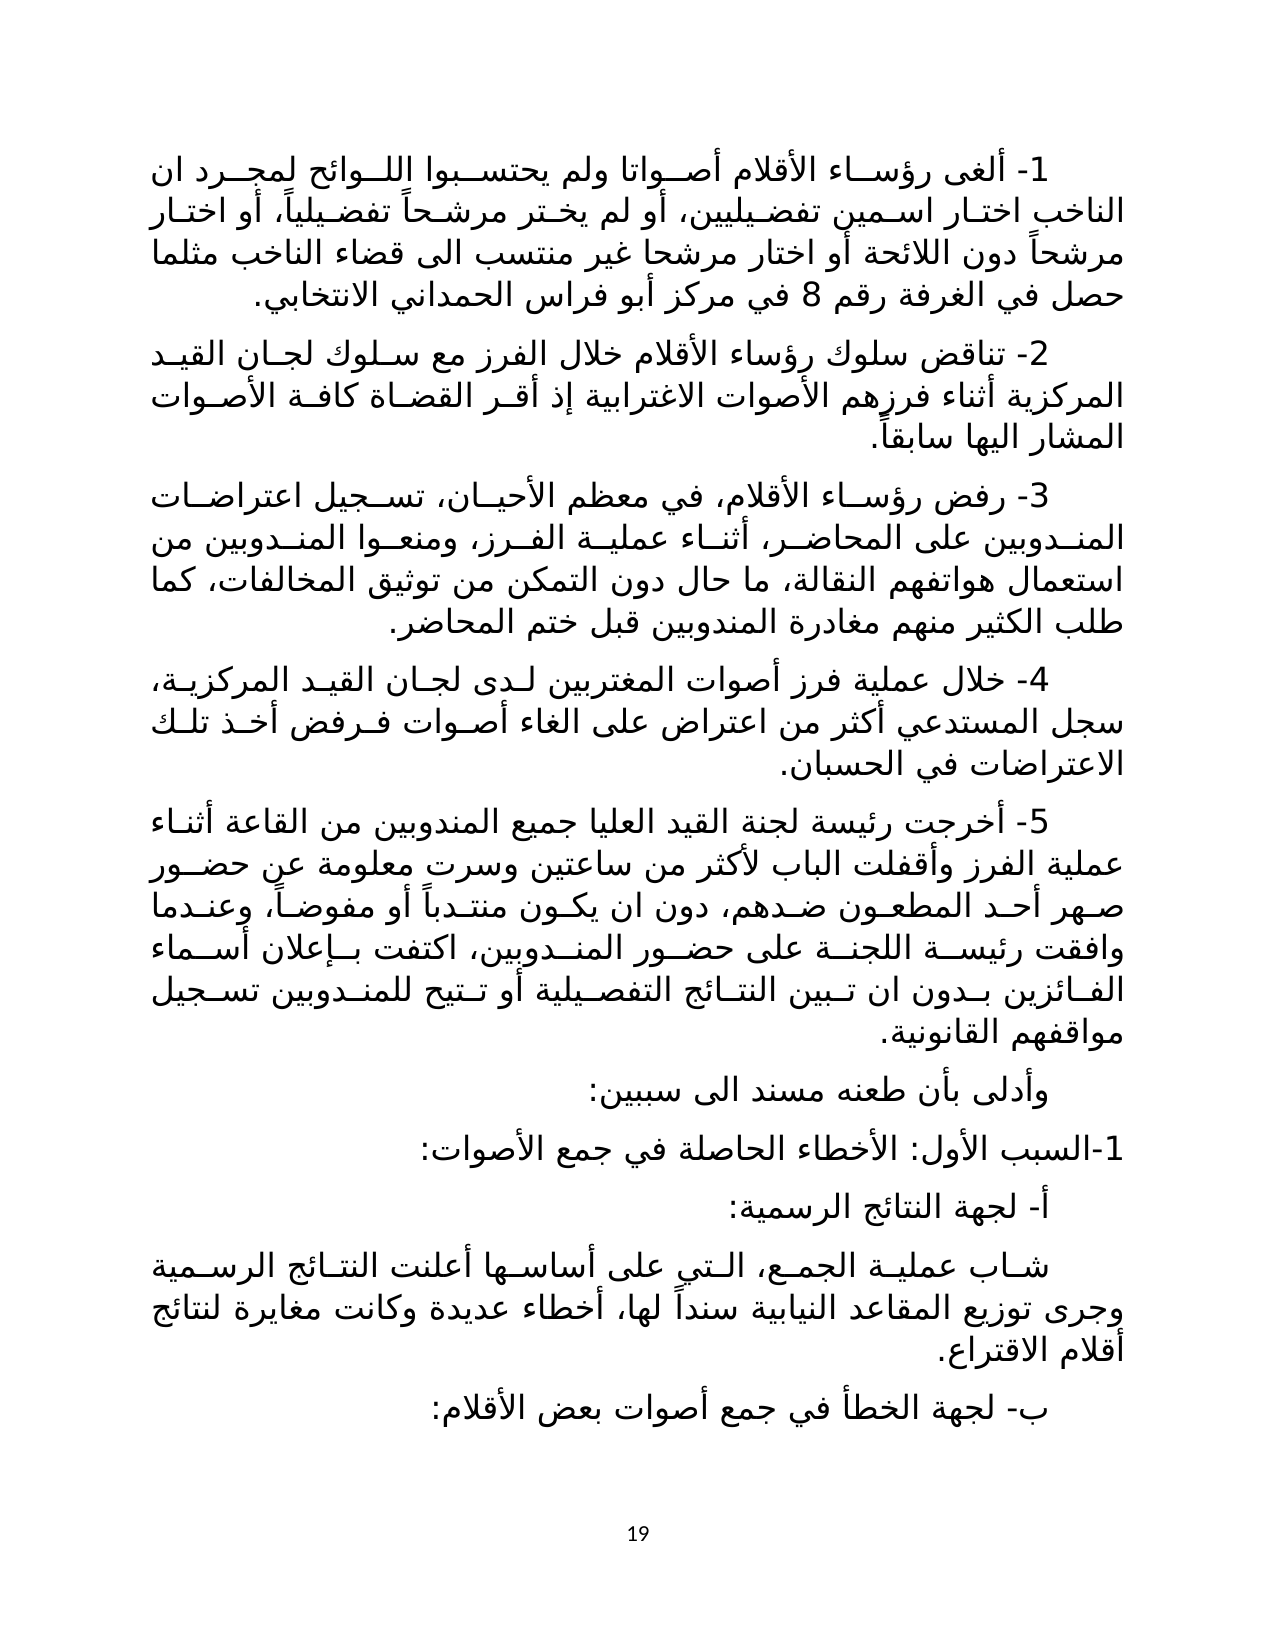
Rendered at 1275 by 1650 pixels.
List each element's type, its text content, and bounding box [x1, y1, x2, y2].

text 1-السبب الأول: الأخطاء الحاصلة في جمع الأصوات: [150, 1129, 1125, 1168]
text وأدلى بأن طعنه مسند الى سببين: [150, 1071, 1125, 1110]
text 5- أخرجت رئيسة لجنة القيد العليا جميع المندوبين من القاعة أثناء عملية الفرز وأقفلت الباب لأكثر من ساعتين وسرت معلومة عن حضور صهر أحد المطعون ضدهم، دون ان يكون منتدباً أو مفوضاً، وعندما وافقت رئيسة اللجنة على حضور المندوبين، اكتفت بإعلان أسماء الفائزين بدون ان تبين النتائج التفصيلية أو تتيح للمندوبين تسجيل مواقفهم القانونية. [150, 803, 1125, 1051]
text 1- ألغى رؤساء الأقلام أصواتا ولم يحتسبوا اللوائح لمجرد ان الناخب اختار اسمين تفضيليين، أو لم يختر مرشحاً تفضيلياً، أو اختار مرشحاً دون اللائحة أو اختار مرشحا غير منتسب الى قضاء الناخب مثلما حصل في الغرفة رقم 8 في مركز أبو فراس الحمداني الانتخابي. [150, 150, 1125, 314]
text 2- تناقض سلوك رؤساء الأقلام خلال الفرز مع سلوك لجان القيد المركزية أثناء فرزهم الأصوات الاغترابية إذ أقر القضاة كافة الأصوات المشار اليها سابقاً. [150, 334, 1125, 457]
text ب- لجهة الخطأ في جمع أصوات بعض الأقلام: [150, 1389, 1125, 1428]
text 3- رفض رؤساء الأقلام، في معظم الأحيان، تسجيل اعتراضات المندوبين على المحاضر، أثناء عملية الفرز، ومنعوا المندوبين من استعمال هواتفهم النقالة، ما حال دون التمكن من توثيق المخالفات، كما طلب الكثير منهم مغادرة المندوبين قبل ختم المحاضر. [150, 476, 1125, 641]
text شاب عملية الجمع، التي على أساسها أعلنت النتائج الرسمية وجرى توزيع المقاعد النيابية سنداً لها، أخطاء عديدة وكانت مغايرة لنتائج أقلام الاقتراع. [150, 1246, 1125, 1369]
text أ- لجهة النتائج الرسمية: [150, 1188, 1125, 1227]
text 4- خلال عملية فرز أصوات المغتربين لدى لجان القيد المركزية، سجل المستدعي أكثر من اعتراض على الغاء أصوات فرفض أخذ تلك الاعتراضات في الحسبان. [150, 661, 1125, 783]
